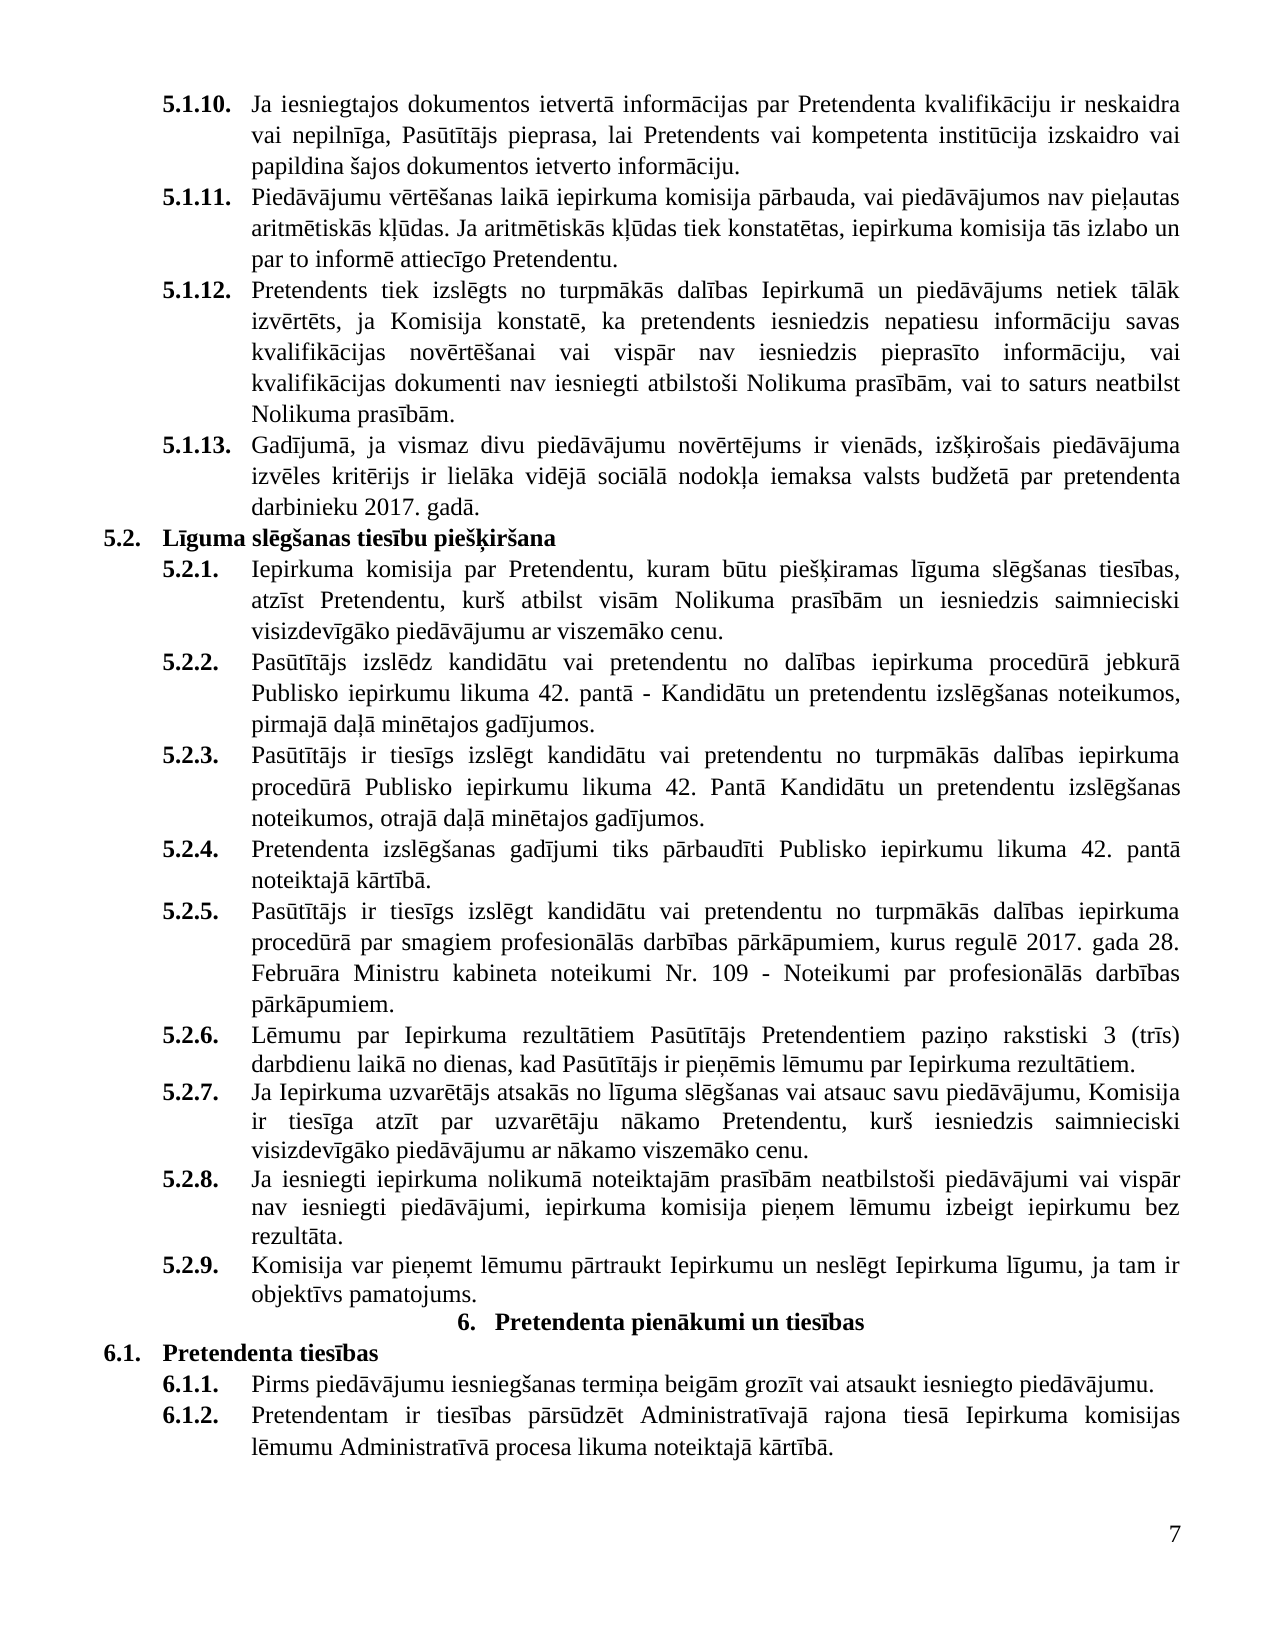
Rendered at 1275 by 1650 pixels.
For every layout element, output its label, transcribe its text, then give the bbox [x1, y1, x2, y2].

list Pretendenta izslēgšanas gadījumi tiks pārbaudīti Publisko iepirkumu likuma 42. pantā noteiktajā kārtībā. [162, 834, 1181, 893]
list Ja Iepirkuma uzvarētājs atsakās no līguma slēgšanas vai atsauc savu piedāvājumu, Komisija ir tiesīga atzīt par uzvarētāju nākamo Pretendentu, kurš iesniedzis saimnieciski visizdevīgāko piedāvājumu ar nākamo viszemāko cenu. [162, 1077, 1181, 1164]
list Pasūtītājs ir tiesīgs izslēgt kandidātu vai pretendentu no turpmākās dalības iepirkuma procedūrā Publisko iepirkumu likuma 42. Pantā Kandidātu un pretendentu izslēgšanas noteikumos, otrajā daļā minētajos gadījumos. [162, 741, 1181, 831]
list Pretendenta tiesības [103, 1338, 1181, 1367]
list Ja iesniegtajos dokumentos ietvertā informācijas par Pretendenta kvalifikāciju ir neskaidra vai nepilnīga, Pasūtītājs pieprasa, lai Pretendents vai kompetenta institūcija izskaidro vai papildina šajos dokumentos ietverto informāciju. [162, 89, 1181, 179]
list Ja iesniegti iepirkuma nolikumā noteiktajām prasībām neatbilstoši piedāvājumi vai vispār nav iesniegti piedāvājumi, iepirkuma komisija pieņem lēmumu izbeigt iepirkumu bez rezultāta. [162, 1164, 1181, 1250]
list Līguma slēgšanas tiesību piešķiršana [103, 523, 1181, 552]
list Komisija var pieņemt lēmumu pārtraukt Iepirkumu un neslēgt Iepirkuma līgumu, ja tam ir objektīvs pamatojums. [162, 1250, 1181, 1307]
list Pretendentam ir tiesības pārsūdzēt Administratīvajā rajona tiesā Iepirkuma komisijas lēmumu Administratīvā procesa likuma noteiktajā kārtībā. [162, 1401, 1181, 1460]
list Lēmumu par Iepirkuma rezultātiem Pasūtītājs Pretendentiem paziņo rakstiski 3 (trīs) darbdienu laikā no dienas, kad Pasūtītājs ir pieņēmis lēmumu par Iepirkuma rezultātiem. [162, 1020, 1181, 1077]
list Pasūtītājs ir tiesīgs izslēgt kandidātu vai pretendentu no turpmākās dalības iepirkuma procedūrā par smagiem profesionālās darbības pārkāpumiem, kurus regulē 2017. gada 28. Februāra Ministru kabineta noteikumi Nr. 109 - Noteikumi par profesionālās darbības pārkāpumiem. [162, 896, 1181, 1018]
list Pasūtītājs izslēdz kandidātu vai pretendentu no dalības iepirkuma procedūrā jebkurā Publisko iepirkumu likuma 42. pantā - Kandidātu un pretendentu izslēgšanas noteikumos, pirmajā daļā minētajos gadījumos. [162, 647, 1181, 738]
list Pretendents tiek izslēgts no turpmākās dalības Iepirkumā un piedāvājums netiek tālāk izvērtēts, ja Komisija konstatē, ka pretendents iesniedzis nepatiesu informāciju savas kvalifikācijas novērtēšanai vai vispār nav iesniedzis pieprasīto informāciju, vai kvalifikācijas dokumenti nav iesniegti atbilstoši Nolikuma prasībām, vai to saturs neatbilst Nolikuma prasībām. [162, 275, 1181, 428]
list Pretendenta pienākumi un tiesības [141, 1307, 1181, 1336]
list Piedāvājumu vērtēšanas laikā iepirkuma komisija pārbauda, vai piedāvājumos nav pieļautas aritmētiskās kļūdas. Ja aritmētiskās kļūdas tiek konstatētas, iepirkuma komisija tās izlabo un par to informē attiecīgo Pretendentu. [162, 182, 1181, 273]
list Pirms piedāvājumu iesniegšanas termiņa beigām grozīt vai atsaukt iesniegto piedāvājumu. [162, 1369, 1181, 1398]
list Gadījumā, ja vismaz divu piedāvājumu novērtējums ir vienāds, izšķirošais piedāvājuma izvēles kritērijs ir lielāka vidējā sociālā nodokļa iemaksa valsts budžetā par pretendenta darbinieku 2017. gadā. [162, 430, 1181, 521]
list Iepirkuma komisija par Pretendentu, kuram būtu piešķiramas līguma slēgšanas tiesības, atzīst Pretendentu, kurš atbilst visām Nolikuma prasībām un iesniedzis saimnieciski visizdevīgāko piedāvājumu ar viszemāko cenu. [162, 554, 1181, 645]
